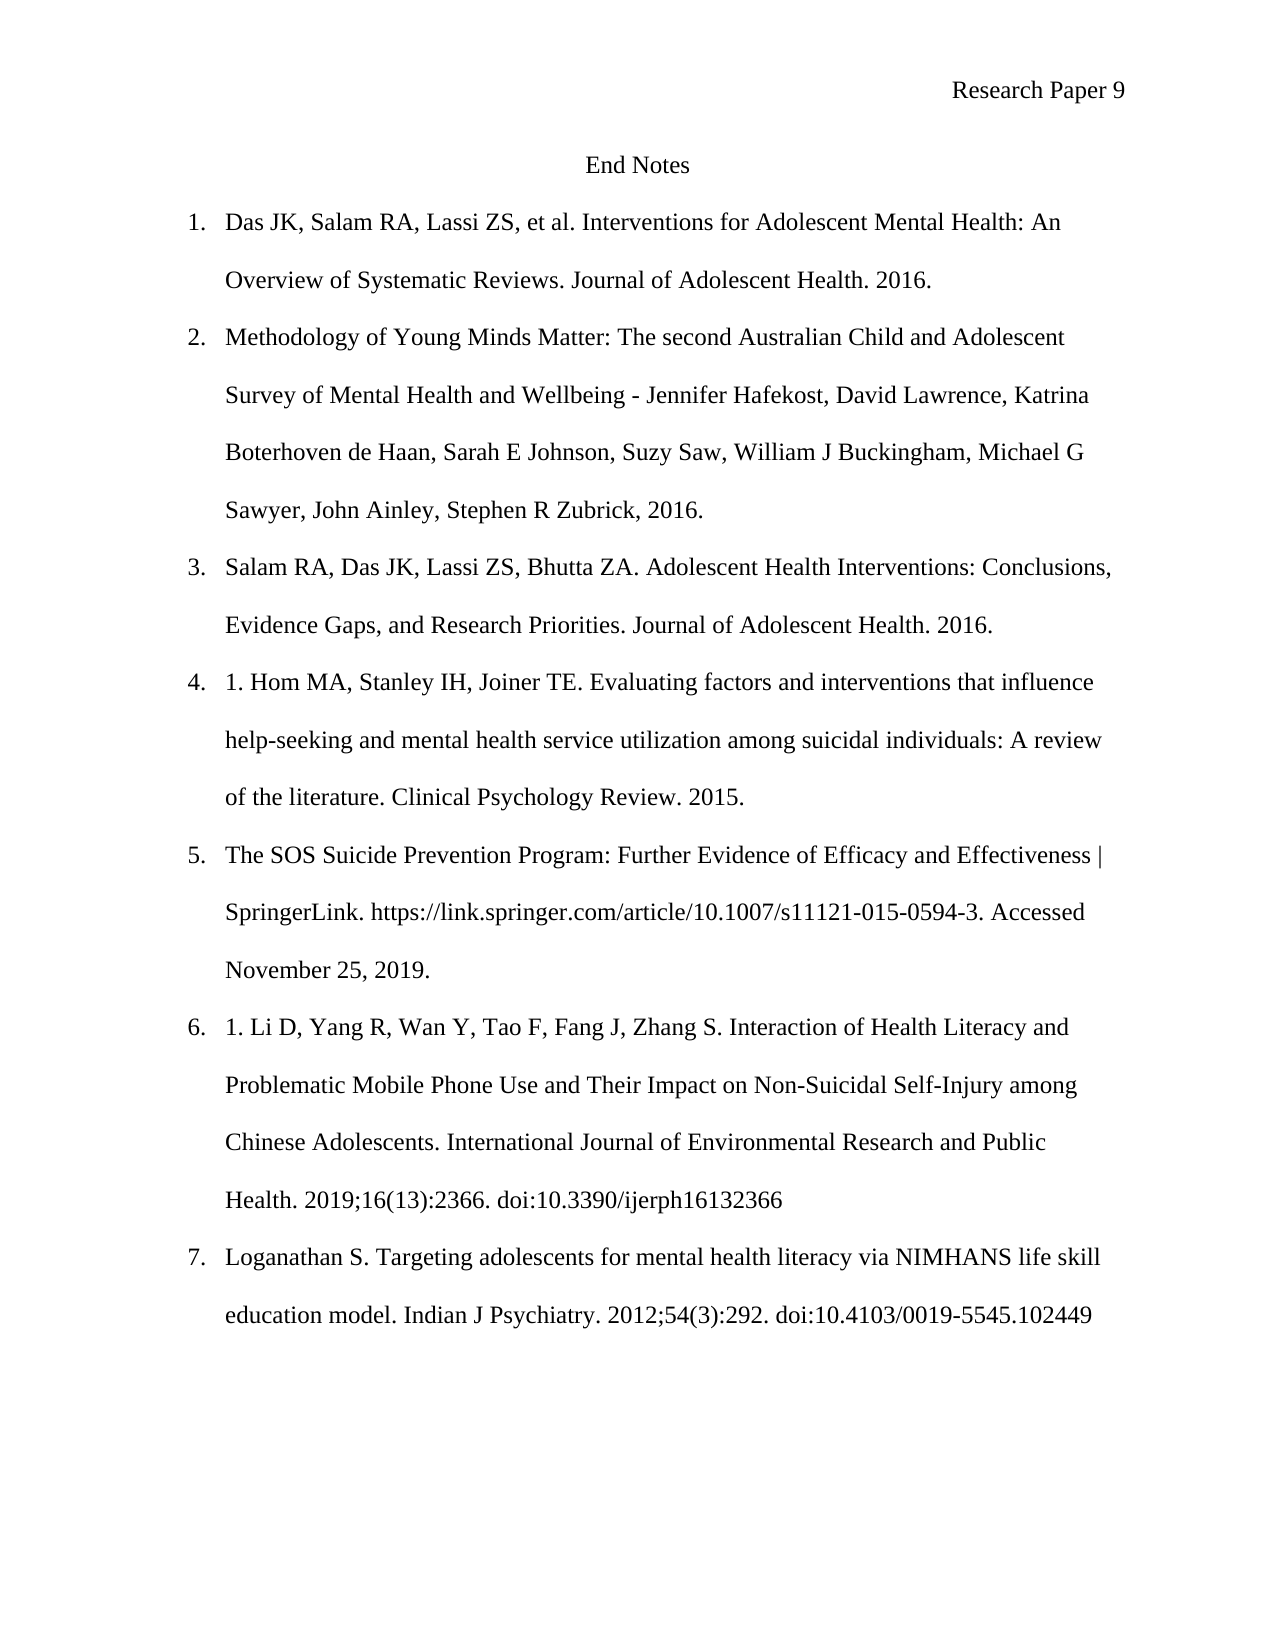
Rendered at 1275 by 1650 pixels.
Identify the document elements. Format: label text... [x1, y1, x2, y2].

list Salam RA, Das JK, Lassi ZS, Bhutta ZA. Adolescent Health Interventions: Conclusions, Evidence Gaps, and Research Priorities. Journal of Adolescent Health. 2016. [187, 552, 1125, 639]
list Methodology of Young Minds Matter: The second Australian Child and Adolescent Survey of Mental Health and Wellbeing - Jennifer Hafekost, David Lawrence, Katrina Boterhoven de Haan, Sarah E Johnson, Suzy Saw, William J Buckingham, Michael G Sawyer, John Ainley, Stephen R Zubrick, 2016. [187, 322, 1125, 524]
list Das JK, Salam RA, Lassi ZS, et al. Interventions for Adolescent Mental Health: An Overview of Systematic Reviews. Journal of Adolescent Health. 2016. [187, 207, 1125, 294]
list The SOS Suicide Prevention Program: Further Evidence of Efficacy and Effectiveness | SpringerLink. https://link.springer.com/article/10.1007/s11121-015-0594-3. Accessed November 25, 2019. [187, 840, 1125, 984]
list 1. Li D, Yang R, Wan Y, Tao F, Fang J, Zhang S. Interaction of Health Literacy and Problematic Mobile Phone Use and Their Impact on Non-Suicidal Self-Injury among Chinese Adolescents. International Journal of Environmental Research and Public Health. 2019;16(13):2366. doi:10.3390/ijerph16132366 [187, 1012, 1125, 1214]
list 1. Hom MA, Stanley IH, Joiner TE. Evaluating factors and interventions that influence help-seeking and mental health service utilization among suicidal individuals: A review of the literature. Clinical Psychology Review. 2015. [187, 667, 1125, 811]
text End Notes [150, 150, 1125, 179]
list Loganathan S. Targeting adolescents for mental health literacy via NIMHANS life skill education model. Indian J Psychiatry. 2012;54(3):292. doi:10.4103/0019-5545.102449 [187, 1242, 1125, 1329]
